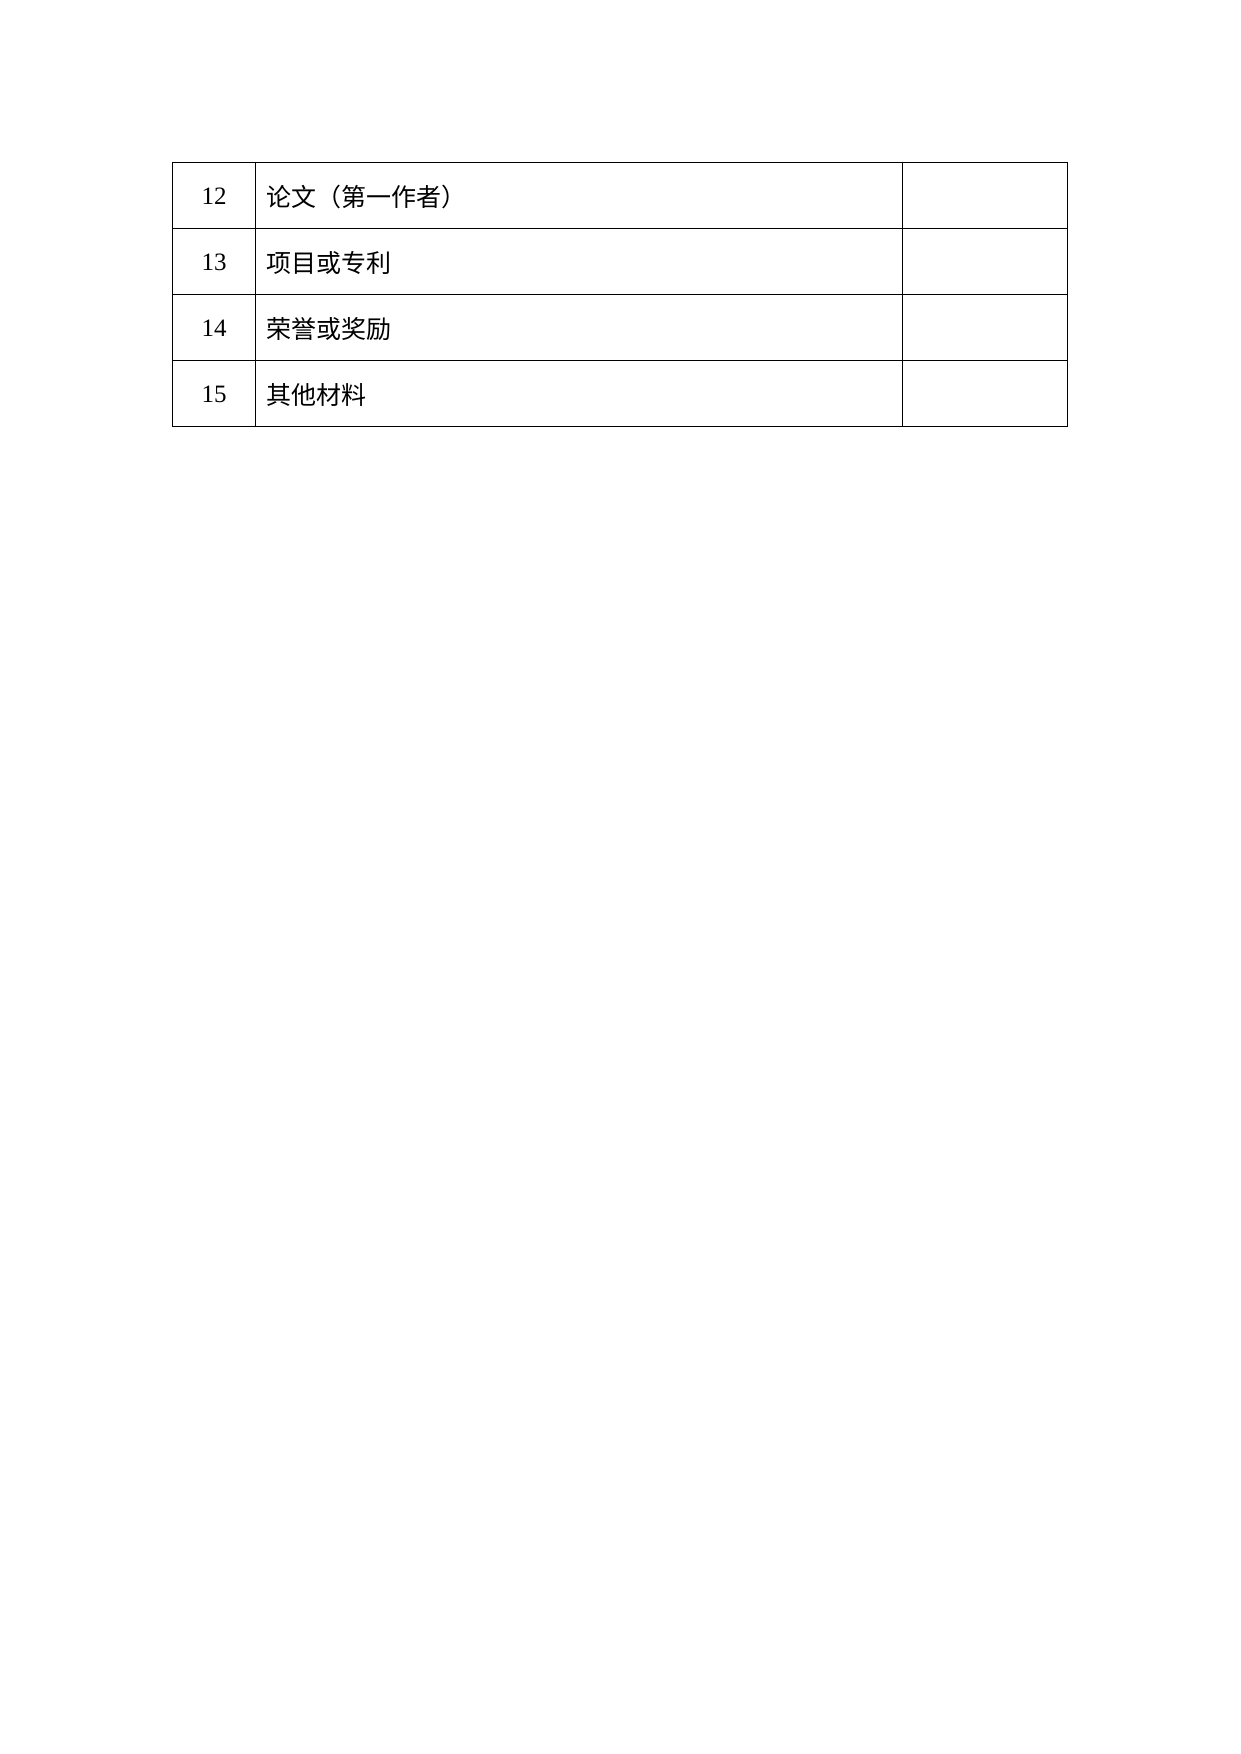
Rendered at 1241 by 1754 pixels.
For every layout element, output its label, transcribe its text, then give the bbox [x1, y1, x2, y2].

table_cell [903, 163, 1067, 228]
table_cell 14 [173, 295, 255, 360]
table_cell 13 [173, 229, 255, 294]
table_cell 论文（第一作者） [256, 163, 902, 228]
table_cell 其他材料 [256, 361, 902, 426]
table_cell 荣誉或奖励 [256, 295, 902, 360]
table_cell 项目或专利 [256, 229, 902, 294]
table_cell [903, 361, 1067, 426]
table_cell [903, 229, 1067, 294]
table_cell [903, 295, 1067, 360]
table_cell 12 [173, 163, 255, 228]
table_cell 15 [173, 361, 255, 426]
